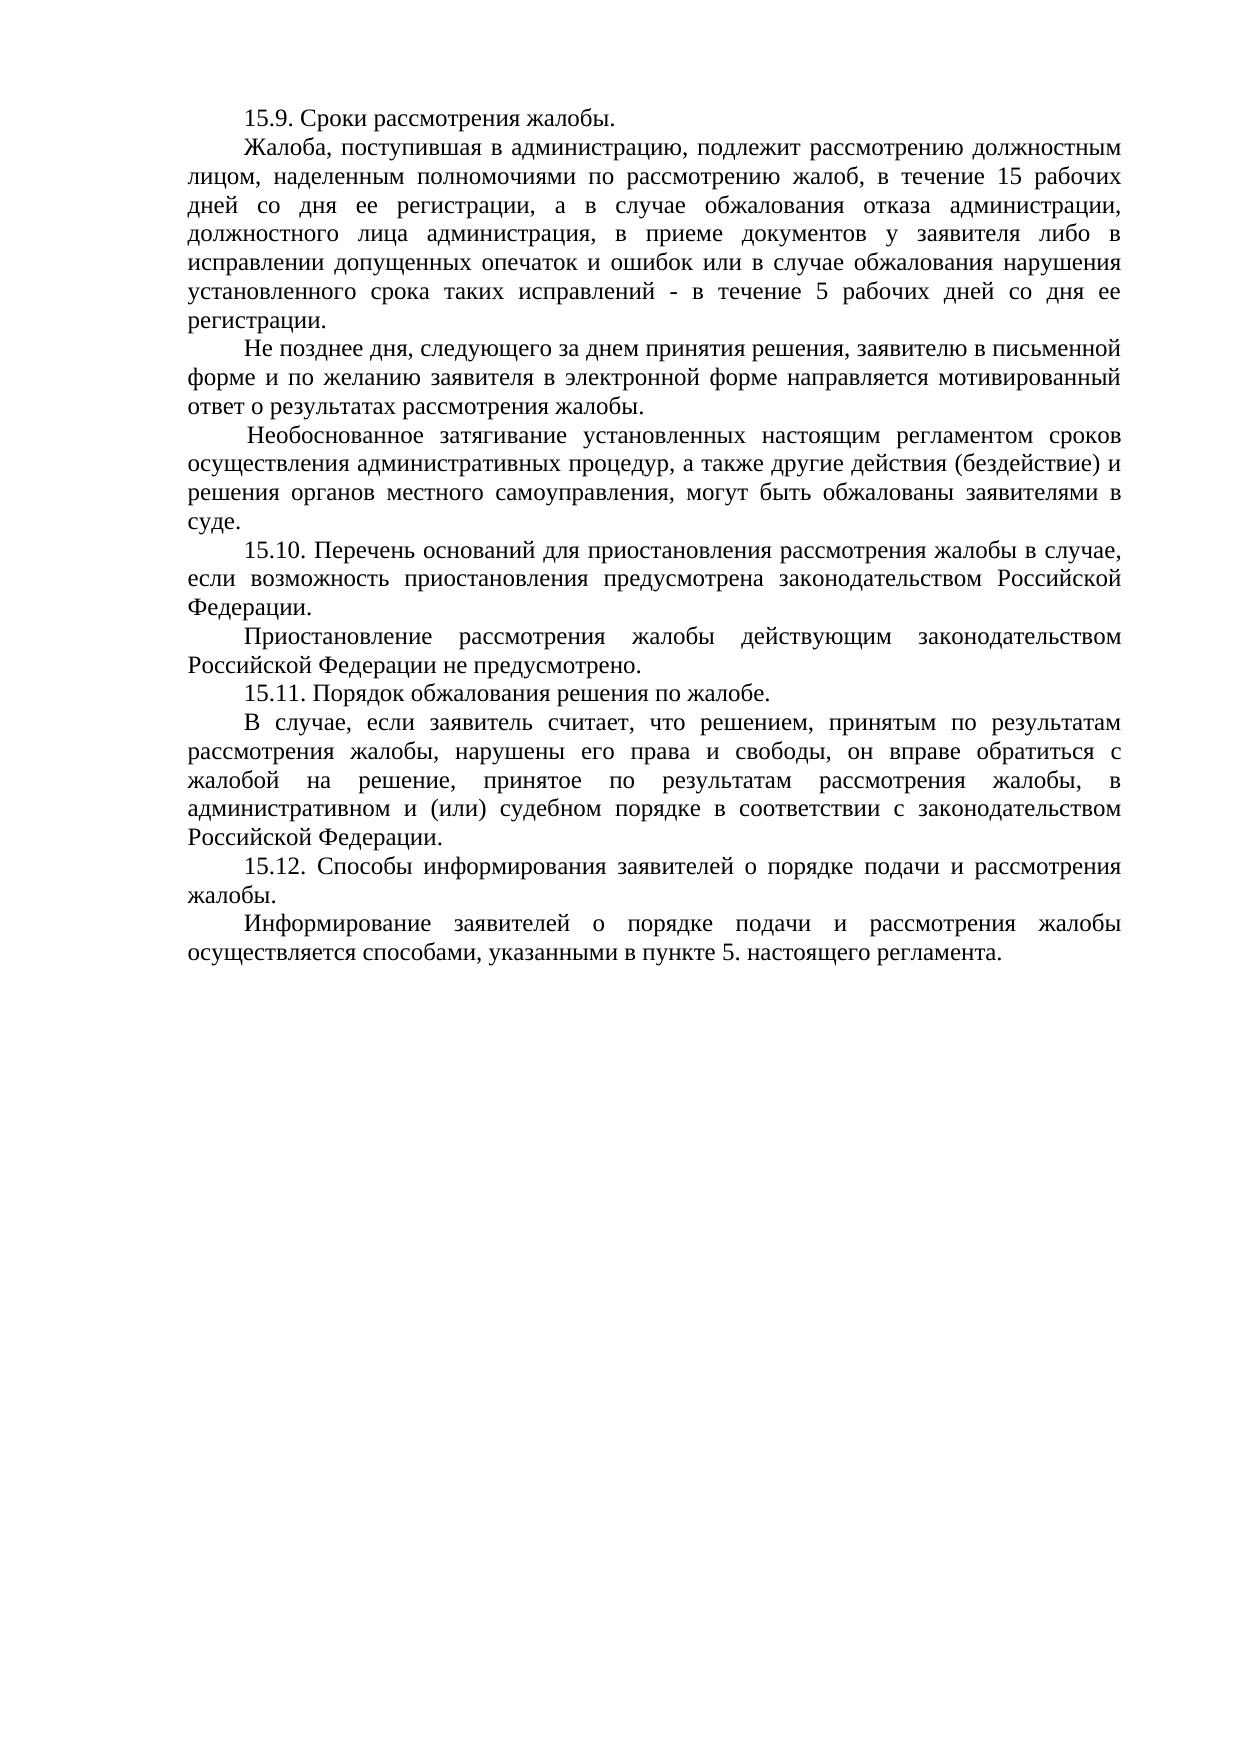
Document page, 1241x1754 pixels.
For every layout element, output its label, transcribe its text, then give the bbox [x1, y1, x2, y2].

text 15.9. Сроки рассмотрения жалобы. [187, 103, 1122, 132]
text 15.10. Перечень оснований для приостановления рассмотрения жалобы в случае, если возможность приостановления предусмотрена законодательством Российской Федерации. [187, 535, 1122, 621]
text 15.12. Способы информирования заявителей о порядке подачи и рассмотрения жалобы. [187, 851, 1122, 908]
text Жалоба, поступившая в администрацию, подлежит рассмотрению должностным лицом, наделенным полномочиями по рассмотрению жалоб, в течение 15 рабочих дней со дня ее регистрации, а в случае обжалования отказа администрации, должностного лица администрация, в приеме документов у заявителя либо в исправлении допущенных опечаток и ошибок или в случае обжалования нарушения установленного срока таких исправлений - в течение 5 рабочих дней со дня ее регистрации. [187, 132, 1122, 333]
text Приостановление рассмотрения жалобы действующим законодательством Российской Федерации не предусмотрено. [187, 621, 1122, 678]
text 15.11. Порядок обжалования решения по жалобе. [187, 678, 1122, 707]
text Необоснованное затягивание установленных настоящим регламентом сроков осуществления административных процедур, а также другие действия (бездействие) и решения органов местного самоуправления, могут быть обжалованы заявителями в суде. [187, 420, 1122, 535]
text В случае, если заявитель считает, что решением, принятым по результатам рассмотрения жалобы, нарушены его права и свободы, он вправе обратиться с жалобой на решение, принятое по результатам рассмотрения жалобы, в административном и (или) судебном порядке в соответствии с законодательством Российской Федерации. [187, 707, 1122, 851]
text Информирование заявителей о порядке подачи и рассмотрения жалобы осуществляется способами, указанными в пункте 5. настоящего регламента. [187, 908, 1122, 966]
text Не позднее дня, следующего за днем принятия решения, заявителю в письменной форме и по желанию заявителя в электронной форме направляется мотивированный ответ о результатах рассмотрения жалобы. [187, 333, 1122, 420]
